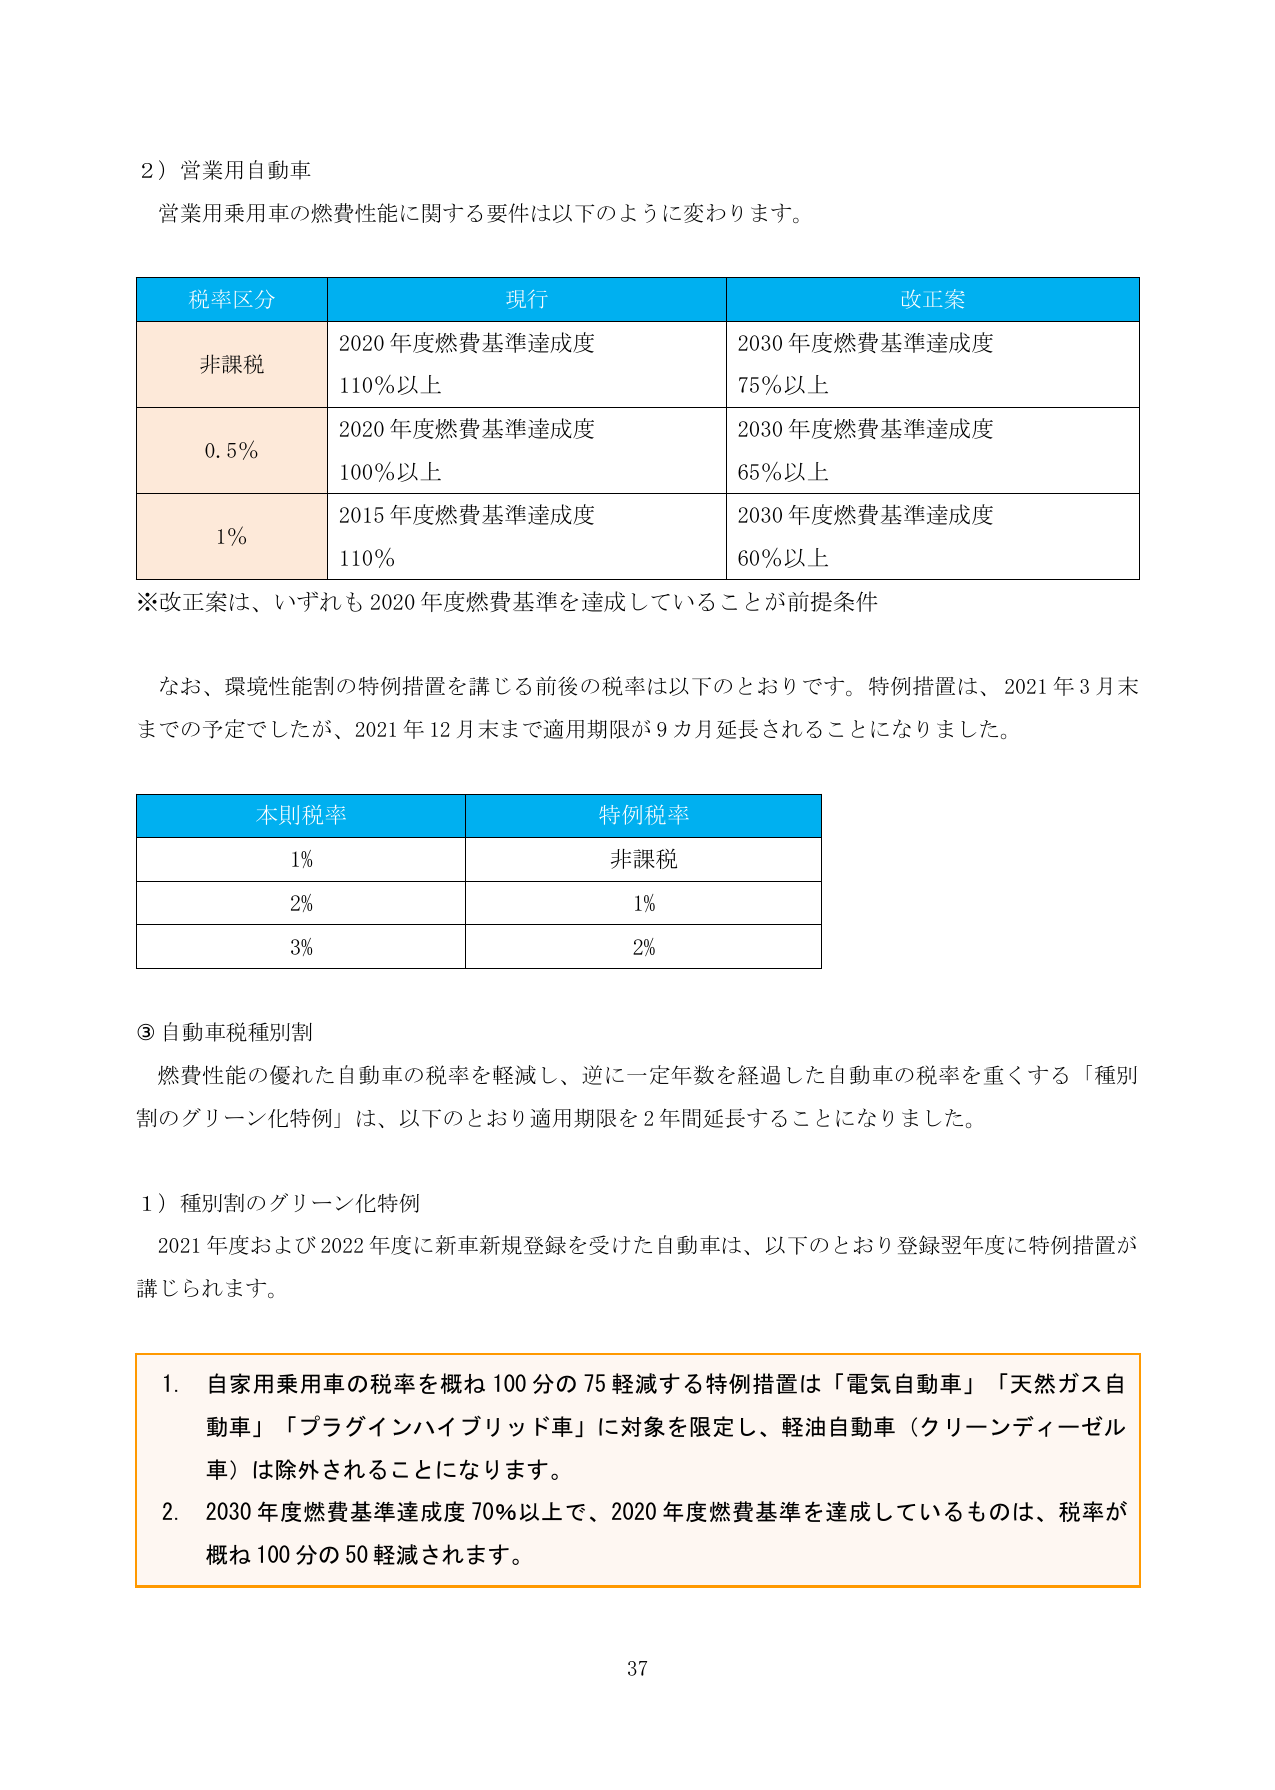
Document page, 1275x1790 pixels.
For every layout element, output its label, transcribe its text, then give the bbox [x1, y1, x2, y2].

text １）種別割のグリーン化特例 [136, 1182, 1139, 1225]
table_cell 2% [466, 925, 821, 968]
text 2021年度および2022年度に新車新規登録を受けた自動車は、以下のとおり登録翌年度に特例措置が講じられます。 [136, 1225, 1139, 1310]
text 燃費性能の優れた自動車の税率を軽減し、逆に一定年数を経過した自動車の税率を重くする「種別割のグリーン化特例」は、以下のとおり適用期限を2年間延長することになりました。 [136, 1054, 1139, 1139]
table_cell 3% [137, 925, 465, 968]
table_cell 2030年度燃費基準達成度 65％以上 [727, 408, 1139, 493]
table_header 税率区分 [137, 278, 327, 321]
table_cell 2020年度燃費基準達成度 110％以上 [328, 322, 726, 407]
text なお、環境性能割の特例措置を講じる前後の税率は以下のとおりです。特例措置は、2021年3月末までの予定でしたが、2021年12月末まで適用期限が9カ月延長されることになりました。 [136, 666, 1139, 751]
table_cell 2030年度燃費基準達成度 60％以上 [727, 494, 1139, 579]
table_cell 0.5％ [137, 408, 327, 493]
text ③自動車税種別割 [136, 1012, 1139, 1054]
text 営業用乗用車の燃費性能に関する要件は以下のように変わります。 [136, 192, 1139, 234]
table_cell 非課税 [466, 838, 821, 881]
table_cell 非課税 [137, 322, 327, 407]
table_cell 2015年度燃費基準達成度 110％ [328, 494, 726, 579]
table_cell 1% [137, 838, 465, 881]
table_header 特例税率 [466, 795, 821, 837]
table_header 現行 [328, 278, 726, 321]
text ※改正案は、いずれも2020年度燃費基準を達成していることが前提条件 [136, 580, 1139, 623]
table_header 自家用乗用車の税率を概ね100分の75軽減する特例措置は「電気自動車」「天然ガス自動車」「プラグインハイブリッド車」に対象を限定し、軽油自動車（クリーンディーゼル車）は除外されることになります。 2030年度燃費基準達成度70％以上で、2020年度燃費基準を達成しているものは、税率が概ね100分の50軽減されます。 [137, 1355, 1139, 1585]
table_cell 2% [137, 882, 465, 924]
table_cell 1% [466, 882, 821, 924]
table_cell 1％ [137, 494, 327, 579]
table_cell 2030年度燃費基準達成度 75％以上 [727, 322, 1139, 407]
table_cell 2020年度燃費基準達成度 100％以上 [328, 408, 726, 493]
text ２）営業用自動車 [136, 149, 1139, 192]
table_header 改正案 [727, 278, 1139, 321]
table_header 本則税率 [137, 795, 465, 837]
